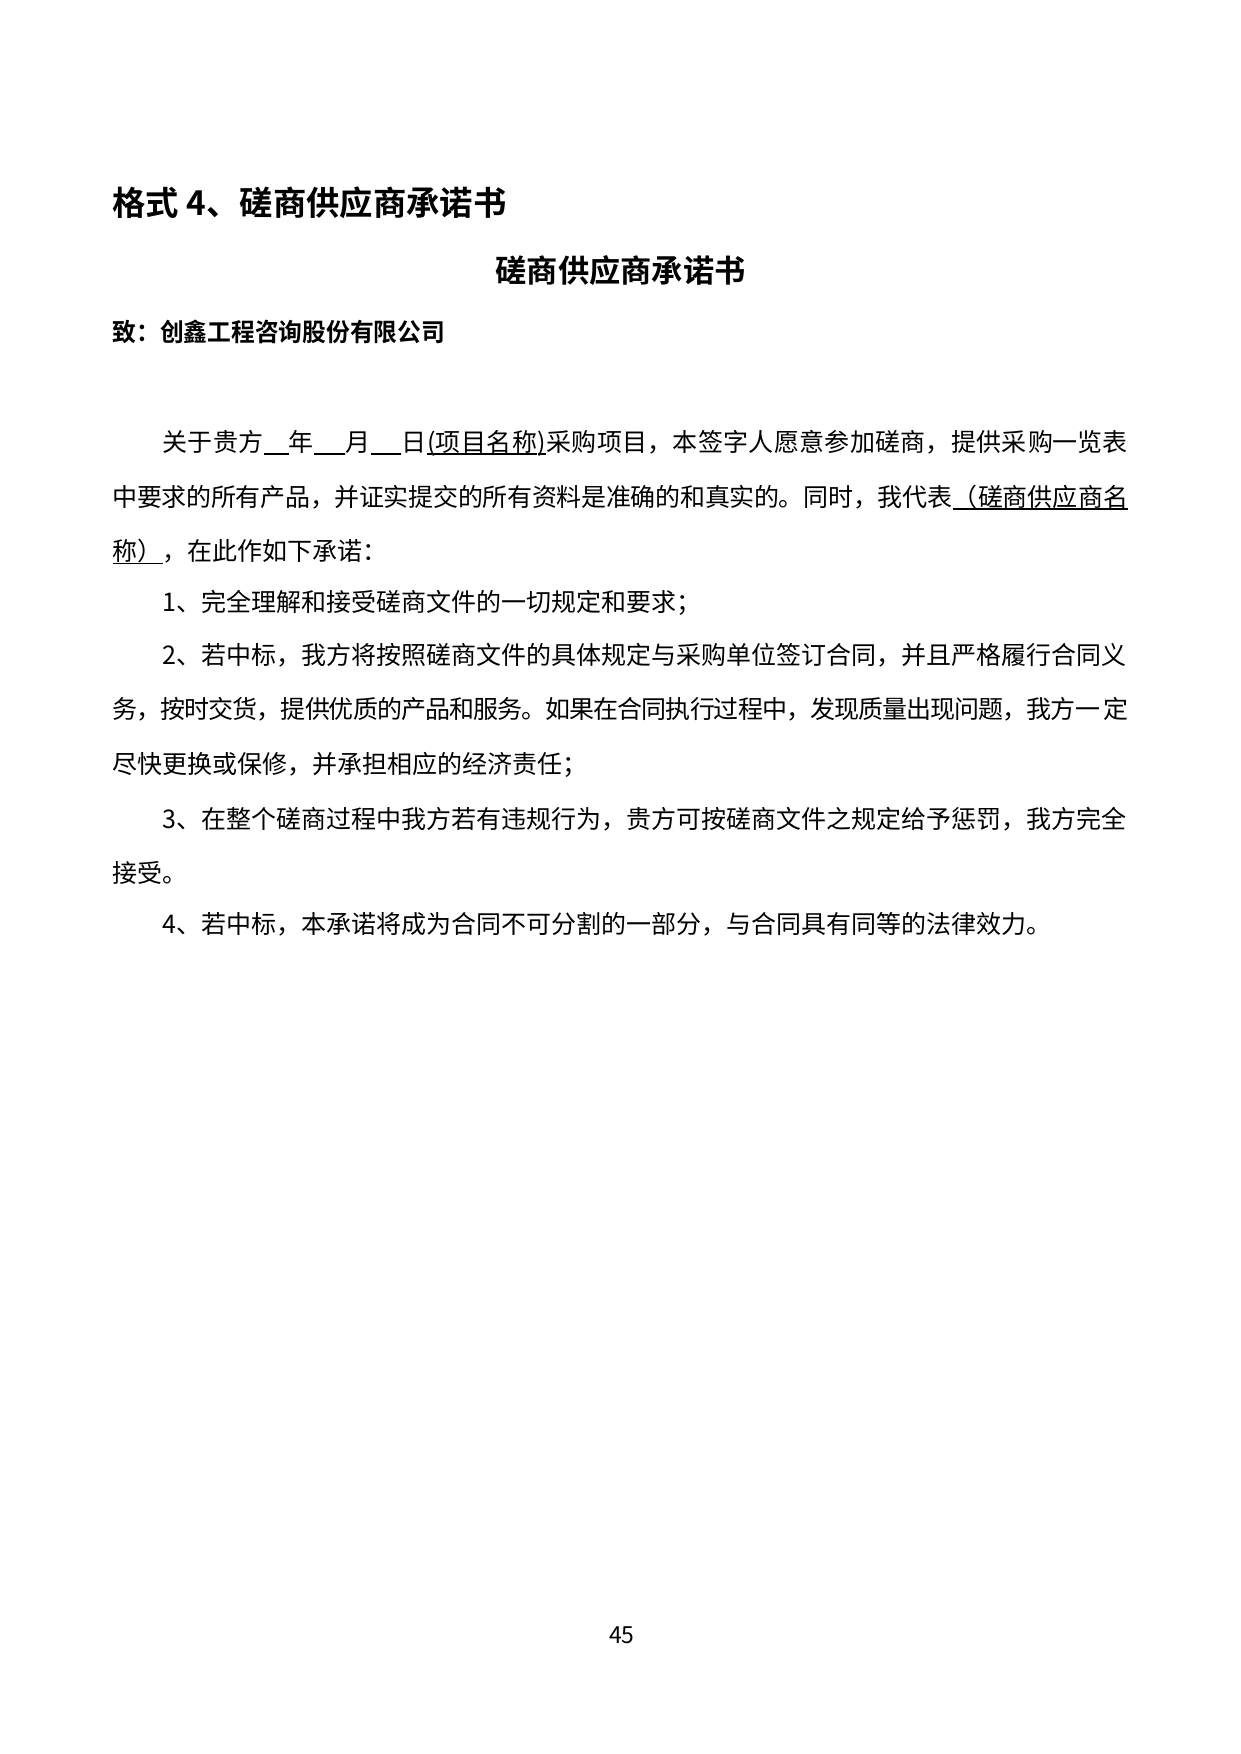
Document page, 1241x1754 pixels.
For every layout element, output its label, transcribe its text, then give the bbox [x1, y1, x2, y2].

text 格式 4、磋商供应商承诺书 [112, 176, 1182, 224]
text 关于贵方 年 月 日(项目名称)采购项目，本签字人愿意参加磋商，提供采购一览表中要求的所有产品，并证实提交的所有资料是准确的和真实的。同时，我代表（磋商供应商名称），在此作如下承诺： [112, 422, 1128, 568]
text 2、若中标，我方将按照磋商文件的具体规定与采购单位签订合同，并且严格履行合同义务，按时交货，提供优质的产品和服务。如果在合同执行过程中，发现质量出现问题，我方一定尽快更换或保修，并承担相应的经济责任； [112, 635, 1128, 781]
text 磋商供应商承诺书 [191, 247, 1049, 292]
text 1、完全理解和接受磋商文件的一切规定和要求； [162, 586, 1182, 618]
text 4、若中标，本承诺将成为合同不可分割的一部分，与合同具有同等的法律效力。 [162, 908, 1182, 940]
subtitle 致：创鑫工程咨询股份有限公司 [112, 313, 1182, 349]
text 3、在整个磋商过程中我方若有违规行为，贵方可按磋商文件之规定给予惩罚，我方完全接受。 [112, 799, 1128, 890]
